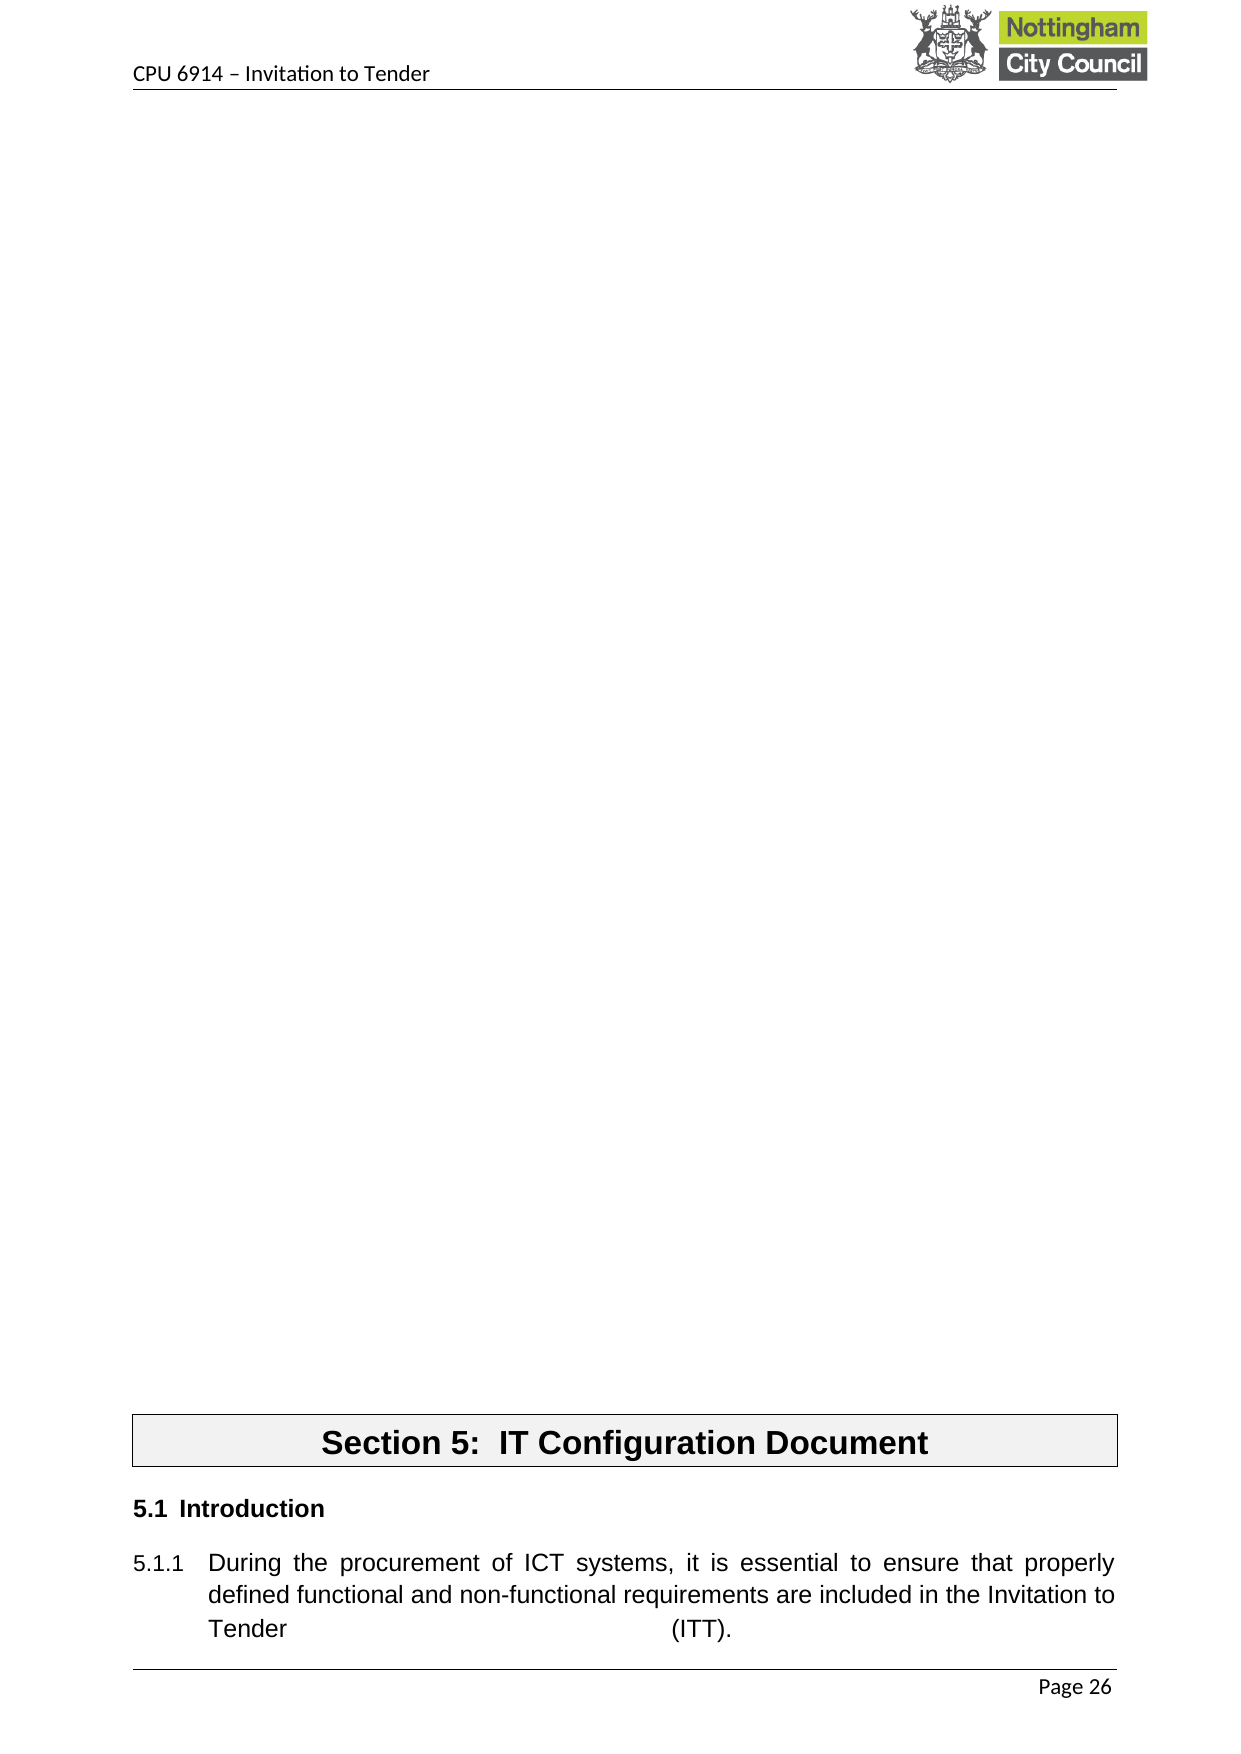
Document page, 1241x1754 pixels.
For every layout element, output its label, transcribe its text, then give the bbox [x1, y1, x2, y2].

list IT Configuration Document [133, 1415, 1117, 1466]
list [133, 1547, 1117, 1642]
list Introduction [133, 1494, 1117, 1522]
